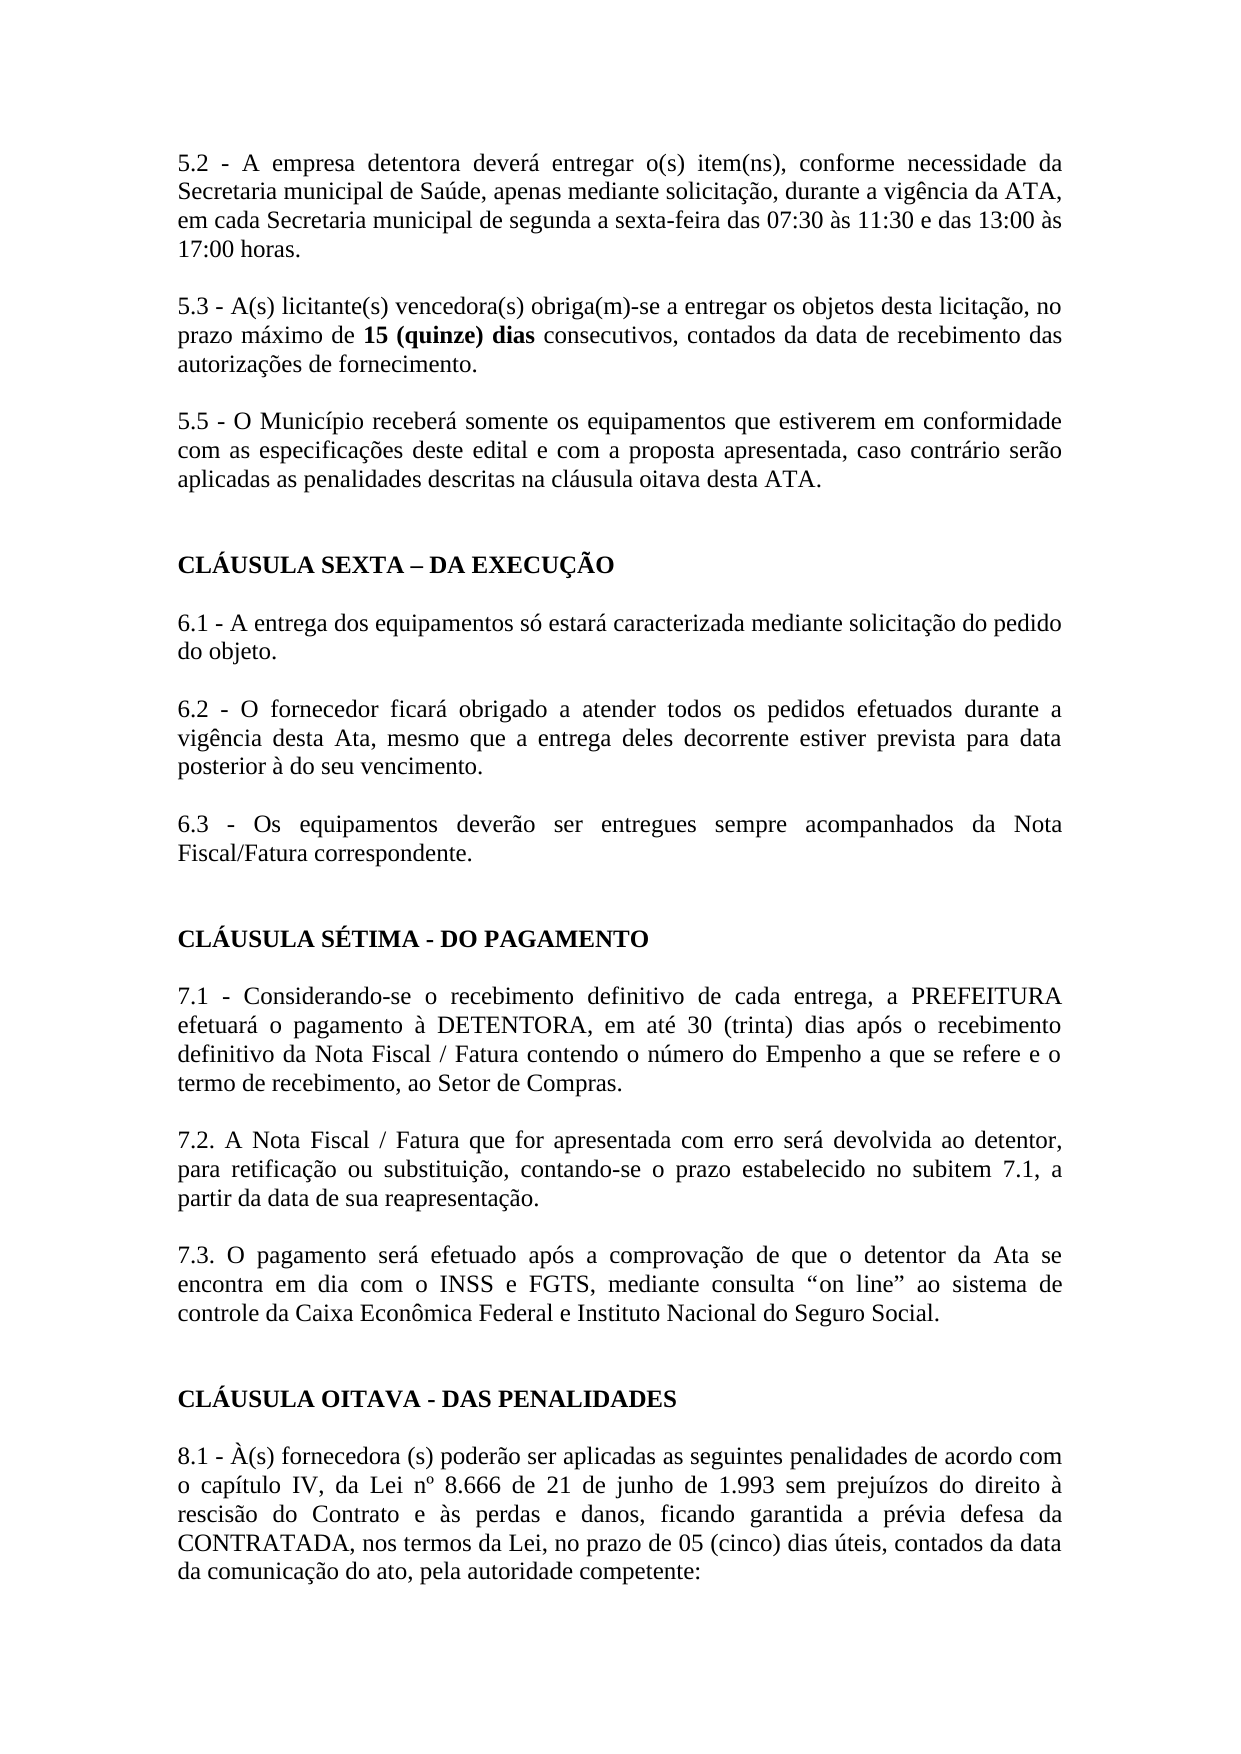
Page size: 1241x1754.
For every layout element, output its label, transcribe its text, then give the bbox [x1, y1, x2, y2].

text 6.3 - Os equipamentos deverão ser entregues sempre acompanhados da Nota Fiscal/Fatura correspondente. [177, 809, 1063, 866]
list 7.1 - Considerando-se o recebimento definitivo de cada entrega, a PREFEITURA efetuará o pagamento à DETENTORA, em até 30 (trinta) dias após o recebimento definitivo da Nota Fiscal / Fatura contendo o número do Empenho a que se refere e o termo de recebimento, ao Setor de Compras. [177, 981, 1063, 1096]
text 5.5 - O Município receberá somente os equipamentos que estiverem em conformidade com as especificações deste edital e com a proposta apresentada, caso contrário serão aplicadas as penalidades descritas na cláusula oitava desta ATA. [177, 406, 1063, 493]
text 8.1 - À(s) fornecedora (s) poderão ser aplicadas as seguintes penalidades de acordo com o capítulo IV, da Lei nº 8.666 de 21 de junho de 1.993 sem prejuízos do direito à rescisão do Contrato e às perdas e danos, ficando garantida a prévia defesa da CONTRATADA, nos termos da Lei, no prazo de 05 (cinco) dias úteis, contados da data da comunicação do ato, pela autoridade competente: [177, 1441, 1063, 1585]
list 7.2. A Nota Fiscal / Fatura que for apresentada com erro será devolvida ao detentor, para retificação ou substituição, contando-se o prazo estabelecido no subitem 7.1, a partir da data de sua reapresentação. [177, 1125, 1063, 1211]
text CLÁUSULA SÉTIMA - DO PAGAMENTO [177, 924, 1063, 953]
text 5.2 - A empresa detentora deverá entregar o(s) item(ns), conforme necessidade da Secretaria municipal de Saúde, apenas mediante solicitação, durante a vigência da ATA, em cada Secretaria municipal de segunda a sexta-feira das 07:30 às 11:30 e das 13:00 às 17:00 horas. [177, 148, 1063, 263]
text 6.1 - A entrega dos equipamentos só estará caracterizada mediante solicitação do pedido do objeto. [177, 608, 1063, 665]
list 7.3. O pagamento será efetuado após a comprovação de que o detentor da Ata se encontra em dia com o INSS e FGTS, mediante consulta “on line” ao sistema de controle da Caixa Econômica Federal e Instituto Nacional do Seguro Social. [177, 1240, 1063, 1326]
text CLÁUSULA OITAVA - DAS PENALIDADES [177, 1384, 1063, 1413]
text 5.3 - A(s) licitante(s) vencedora(s) obriga(m)-se a entregar os objetos desta licitação, no prazo máximo de 15 (quinze) dias consecutivos, contados da data de recebimento das autorizações de fornecimento. [177, 291, 1063, 378]
text CLÁUSULA SEXTA – DA EXECUÇÃO [177, 550, 1063, 579]
text 6.2 - O fornecedor ficará obrigado a atender todos os pedidos efetuados durante a vigência desta Ata, mesmo que a entrega deles decorrente estiver prevista para data posterior à do seu vencimento. [177, 694, 1063, 780]
